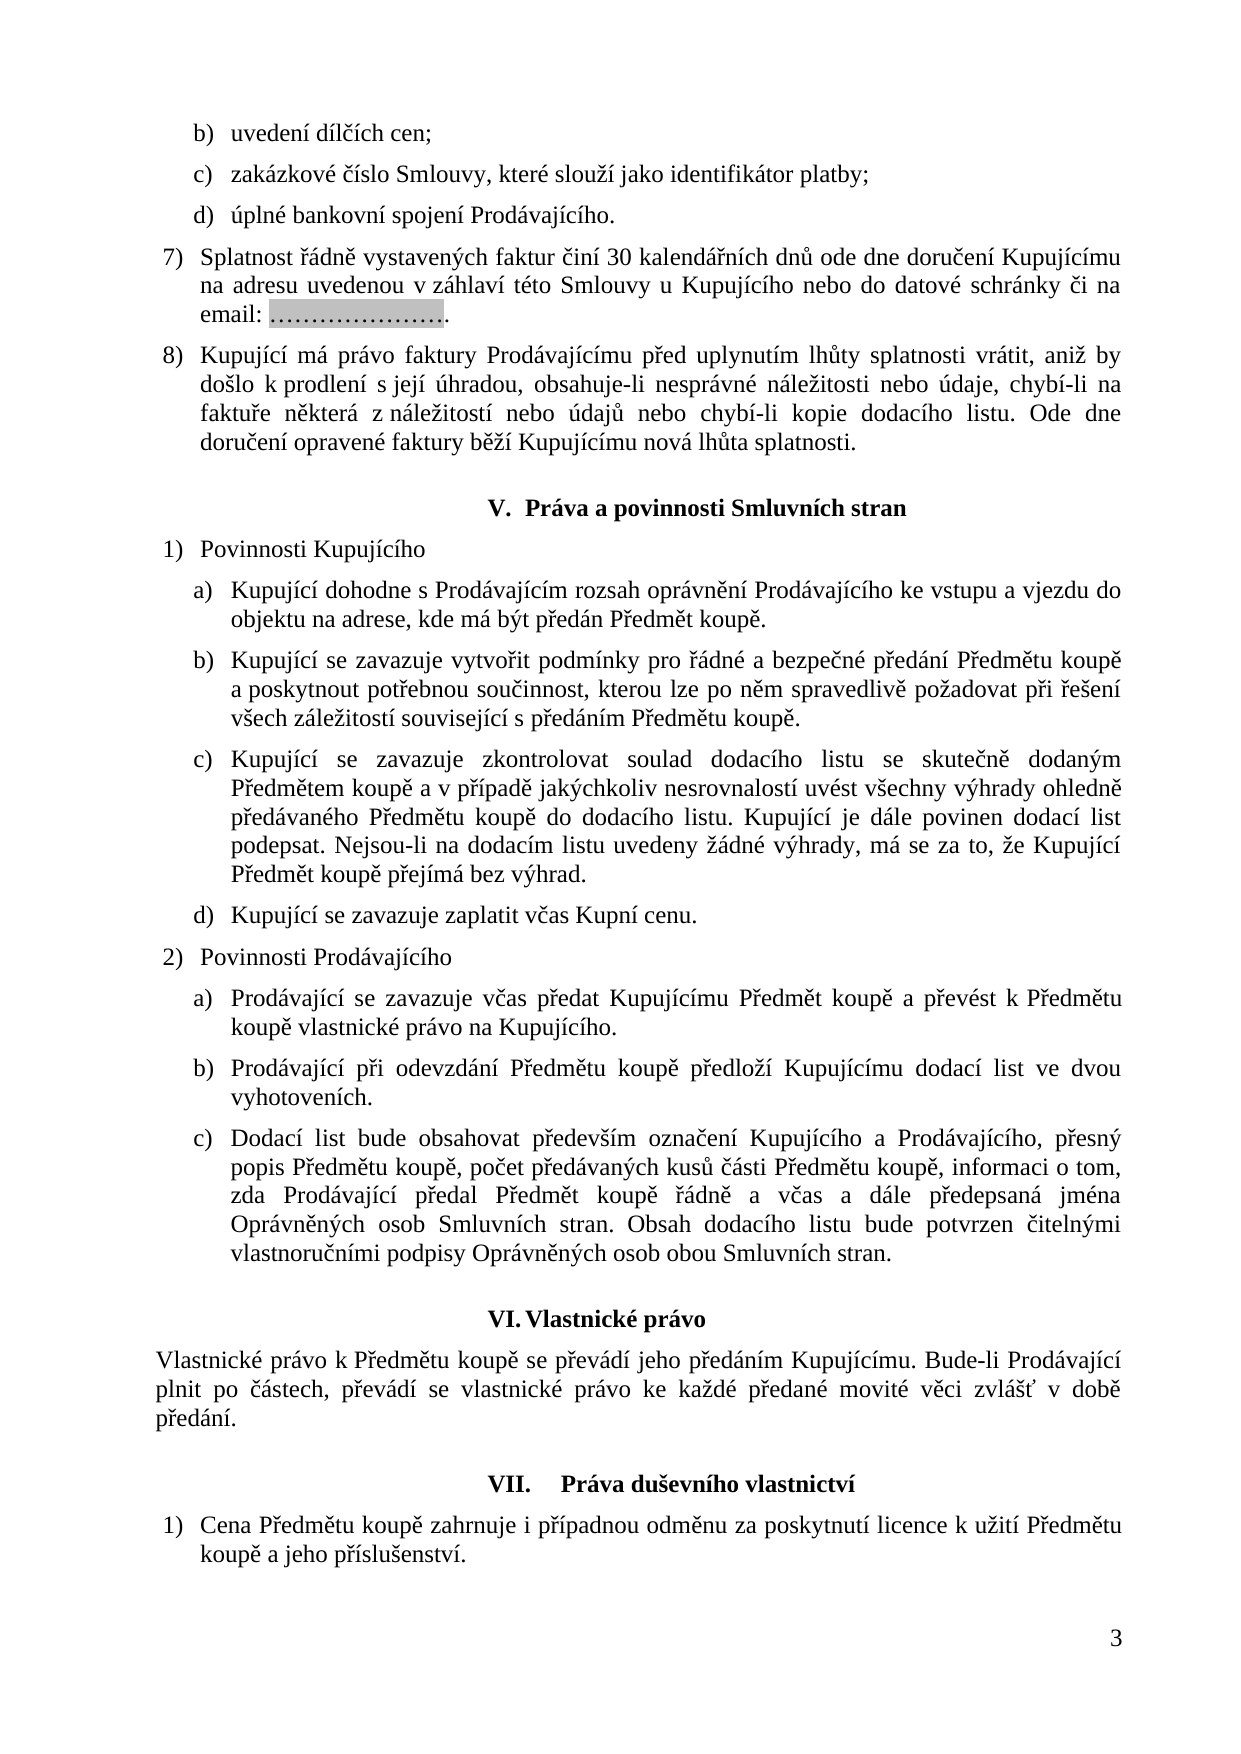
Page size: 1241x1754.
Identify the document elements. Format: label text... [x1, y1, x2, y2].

subtitle Práva duševního vlastnictví [487, 1469, 1122, 1498]
subtitle Cena Předmětu koupě zahrnuje i případnou odměnu za poskytnutí licence k užití Předmětu koupě a jeho příslušenství. [162, 1511, 1122, 1568]
subtitle Kupující se zavazuje zkontrolovat soulad dodacího listu se skutečně dodaným Předmětem koupě a v případě jakýchkoliv nesrovnalostí uvést všechny výhrady ohledně předávaného Předmětu koupě do dodacího listu. Kupující je dále povinen dodací list podepsat. Nejsou-li na dodacím listu uvedeny žádné výhrady, má se za to, že Kupující Předmět koupě přejímá bez výhrad. [193, 744, 1122, 888]
subtitle Prodávající se zavazuje včas předat Kupujícímu Předmět koupě a převést k Předmětu koupě vlastnické právo na Kupujícího. [193, 983, 1122, 1041]
subtitle Prodávající při odevzdání Předmětu koupě předloží Kupujícímu dodací list ve dvou vyhotoveních. [193, 1053, 1122, 1111]
subtitle Povinnosti Kupujícího [162, 534, 1122, 563]
subtitle Povinnosti Prodávajícího [162, 942, 1122, 971]
subtitle Dodací list bude obsahovat především označení Kupujícího a Prodávajícího, přesný popis Předmětu koupě, počet předávaných kusů části Předmětu koupě, informaci o tom, zda Prodávající předal Předmět koupě řádně a včas a dále předepsaná jména Oprávněných osob Smluvních stran. Obsah dodacího listu bude potvrzen čitelnými vlastnoručními podpisy Oprávněných osob obou Smluvních stran. [193, 1123, 1122, 1267]
subtitle zakázkové číslo Smlouvy, které slouží jako identifikátor platby; [193, 159, 1122, 188]
subtitle úplné bankovní spojení Prodávajícího. [193, 201, 1122, 229]
subtitle Kupující se zavazuje zaplatit včas Kupní cenu. [193, 901, 1122, 929]
subtitle Vlastnické právo [487, 1304, 1122, 1333]
subtitle Kupující dohodne s Prodávajícím rozsah oprávnění Prodávajícího ke vstupu a vjezdu do objektu na adrese, kde má být předán Předmět koupě. [193, 576, 1122, 633]
subtitle uvedení dílčích cen; [193, 118, 1122, 147]
subtitle Splatnost řádně vystavených faktur činí 30 kalendářních dnů ode dne doručení Kupujícímu na adresu uvedenou v záhlaví této Smlouvy u Kupujícího nebo do datové schránky či na email: …………………. [162, 242, 1122, 328]
subtitle Práva a povinnosti Smluvních stran [487, 493, 1122, 522]
subtitle Kupující má právo faktury Prodávajícímu před uplynutím lhůty splatnosti vrátit, aniž by došlo k prodlení s její úhradou, obsahuje-li nesprávné náležitosti nebo údaje, chybí-li na faktuře některá z náležitostí nebo údajů nebo chybí-li kopie dodacího listu. Ode dne doručení opravené faktury běží Kupujícímu nová lhůta splatnosti. [162, 341, 1122, 456]
text Vlastnické právo k Předmětu koupě se převádí jeho předáním Kupujícímu. Bude-li Prodávající plnit po částech, převádí se vlastnické právo ke každé předané movité věci zvlášť v době předání. [155, 1346, 1122, 1432]
subtitle Kupující se zavazuje vytvořit podmínky pro řádné a bezpečné předání Předmětu koupě a poskytnout potřebnou součinnost, kterou lze po něm spravedlivě požadovat při řešení všech záležitostí související s předáním Předmětu koupě. [193, 646, 1122, 732]
